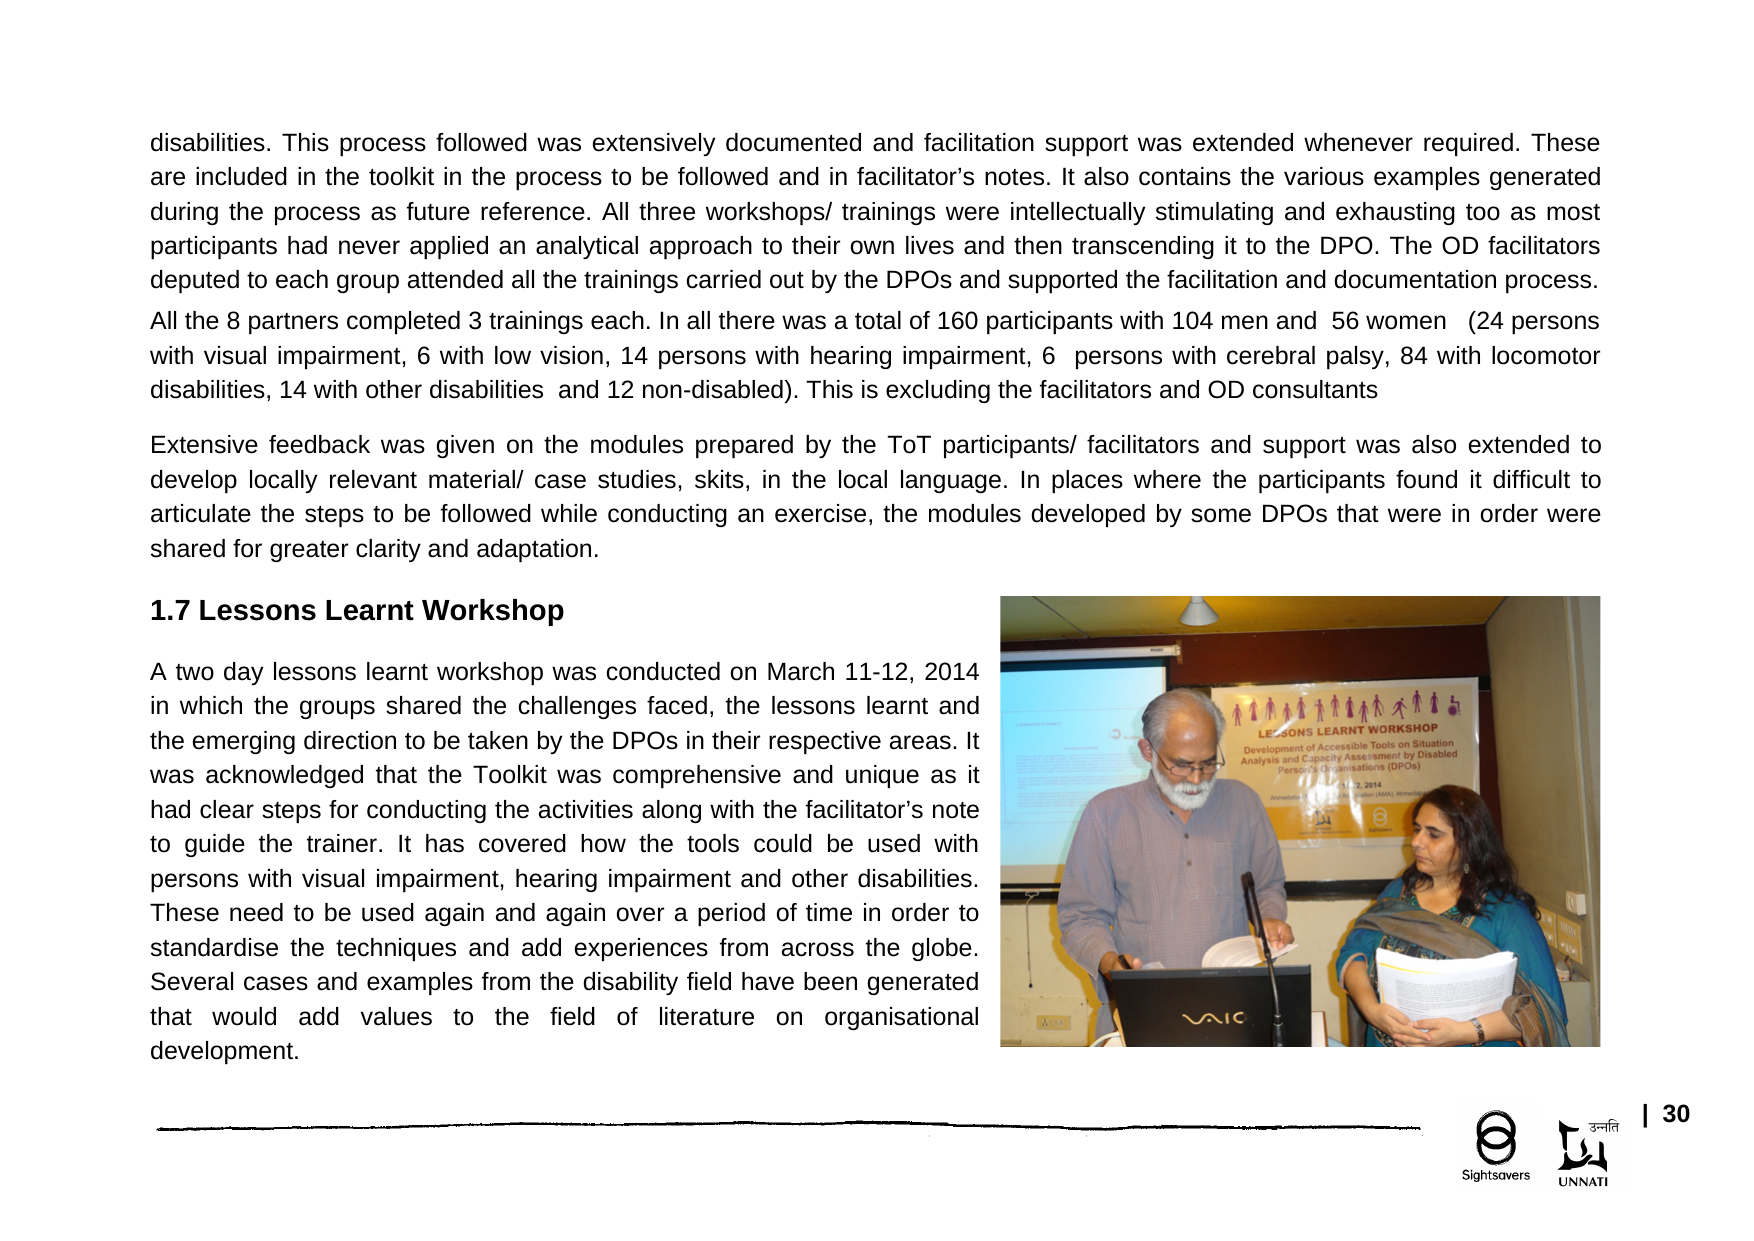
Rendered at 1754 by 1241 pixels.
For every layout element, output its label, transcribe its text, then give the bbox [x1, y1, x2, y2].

subtitle 1.7 Lessons Learnt Workshop [150, 593, 1604, 627]
picture [150, 1113, 1428, 1140]
text Extensive feedback was given on the modules prepared by the ToT participants/ facilitators and support was also extended to develop locally relevant material/ case studies, skits, in the local language. In places where the participants found it difficult to articulate the steps to be followed while conducting an exercise, the modules developed by some DPOs that were in order were shared for greater clarity and adaptation. [150, 430, 1604, 563]
text All the 8 partners completed 3 trainings each. In all there was a total of 160 participants with 104 men and 56 women (24 persons with visual impairment, 6 with low vision, 14 persons with hearing impairment, 6 persons with cerebral palsy, 84 with locomotor disabilities, 14 with other disabilities and 12 non-disabled). This is excluding the facilitators and OD consultants [150, 306, 1604, 404]
picture [1000, 596, 1601, 1047]
picture [1454, 1102, 1539, 1187]
picture [1540, 1119, 1633, 1189]
